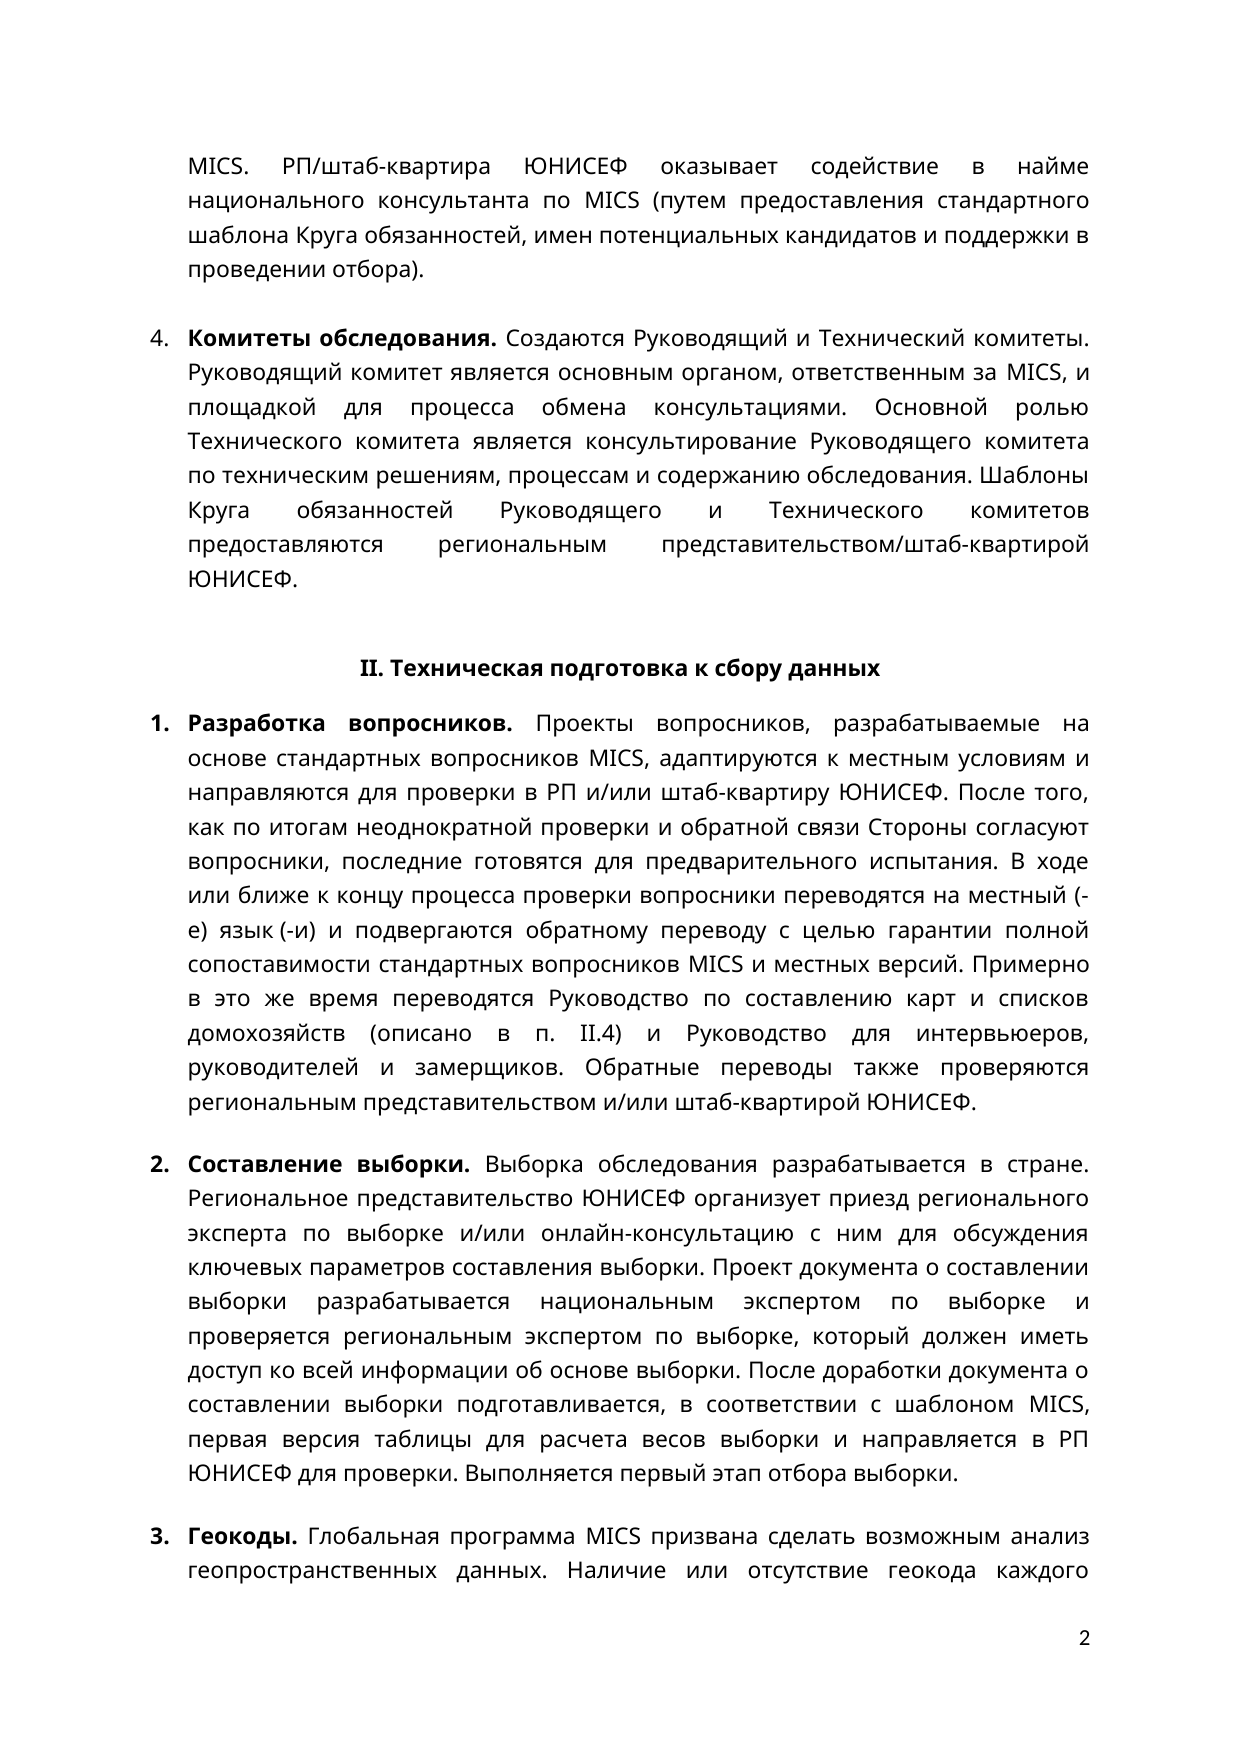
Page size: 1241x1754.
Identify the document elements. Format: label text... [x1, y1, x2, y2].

list Составление выборки. Выборка обследования разрабатывается в стране. Региональное представительство ЮНИСЕФ организует приезд регионального эксперта по выборке и/или онлайн-консультацию с ним для обсуждения ключевых параметров составления выборки. Проект документа о составлении выборки разрабатывается национальным экспертом по выборке и проверяется региональным экспертом по выборке, который должен иметь доступ ко всей информации об основе выборки. После доработки документа о составлении выборки подготавливается, в соответствии с шаблоном MICS, первая версия таблицы для расчета весов выборки и направляется в РП ЮНИСЕФ для проверки. Выполняется первый этап отбора выборки. [150, 1148, 1090, 1488]
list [150, 1519, 1090, 1585]
text II. Техническая подготовка к сбору данных [150, 652, 1090, 683]
list Комитеты обследования. Создаются Руководящий и Технический комитеты. Руководящий комитет является основным органом, ответственным за MICS, и площадкой для процесса обмена консультациями. Основной ролью Технического комитета является консультирование Руководящего комитета по техническим решениям, процессам и содержанию обследования. Шаблоны Круга обязанностей Руководящего и Технического комитетов предоставляются региональным представительством/штаб-квартирой ЮНИСЕФ. [150, 322, 1090, 594]
list Разработка вопросников. Проекты вопросников, разрабатываемые на основе стандартных вопросников MICS, адаптируются к местным условиям и направляются для проверки в РП и/или штаб-квартиру ЮНИСЕФ. После того, как по итогам неоднократной проверки и обратной связи Стороны согласуют вопросники, последние готовятся для предварительного испытания. В ходе или ближе к концу процесса проверки вопросники переводятся на местный (-е) язык (-и) и подвергаются обратному переводу с целью гарантии полной сопоставимости стандартных вопросников MICS и местных версий. Примерно в это же время переводятся Руководство по составлению карт и списков домохозяйств (описано в п. II.4) и Руководство для интервьюеров, руководителей и замерщиков. Обратные переводы также проверяются региональным представительством и/или штаб-квартирой ЮНИСЕФ. [150, 707, 1090, 1117]
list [150, 150, 1090, 284]
